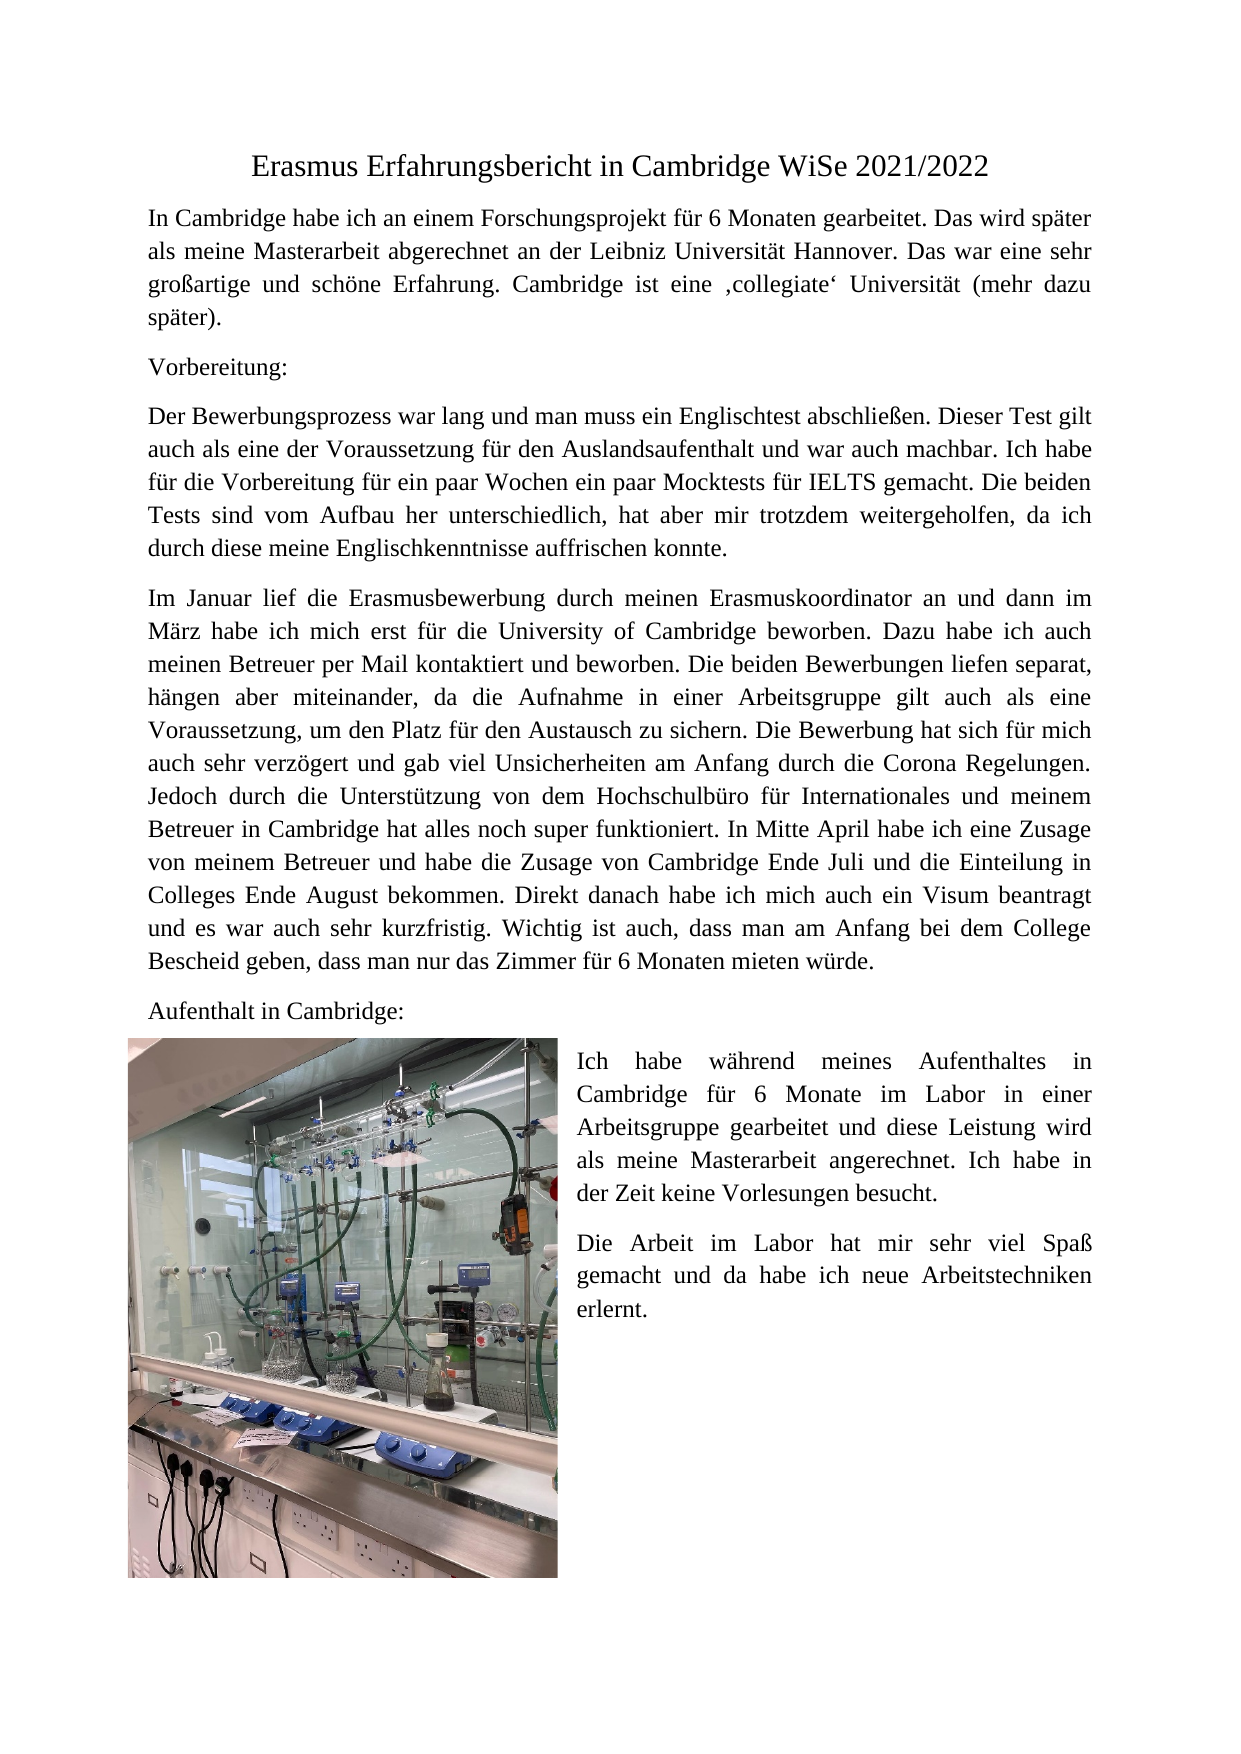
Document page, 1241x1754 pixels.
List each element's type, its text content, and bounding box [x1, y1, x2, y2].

text Der Bewerbungsprozess war lang und man muss ein Englischtest abschließen. Dieser Test gilt auch als eine der Voraussetzung für den Auslandsaufenthalt und war auch machbar. Ich habe für die Vorbereitung für ein paar Wochen ein paar Mocktests für IELTS gemacht. Die beiden Tests sind vom Aufbau her unterschiedlich, hat aber mir trotzdem weitergeholfen, da ich durch diese meine Englischkenntnisse auffrischen konnte. [148, 401, 1093, 562]
text Erasmus Erfahrungsbericht in Cambridge WiSe 2021/2022 [148, 148, 1093, 183]
text Aufenthalt in Cambridge: [148, 996, 1093, 1025]
text Im Januar lief die Erasmusbewerbung durch meinen Erasmuskoordinator an und dann im März habe ich mich erst für die University of Cambridge beworben. Dazu habe ich auch meinen Betreuer per Mail kontaktiert und beworben. Die beiden Bewerbungen liefen separat, hängen aber miteinander, da die Aufnahme in einer Arbeitsgruppe gilt auch als eine Voraussetzung, um den Platz für den Austausch zu sichern. Die Bewerbung hat sich für mich auch sehr verzögert und gab viel Unsicherheiten am Anfang durch die Corona Regelungen. Jedoch durch die Unterstützung von dem Hochschulbüro für Internationales und meinem Betreuer in Cambridge hat alles noch super funktioniert. In Mitte April habe ich eine Zusage von meinem Betreuer und habe die Zusage von Cambridge Ende Juli und die Einteilung in Colleges Ende August bekommen. Direkt danach habe ich mich auch ein Visum beantragt und es war auch sehr kurzfristig. Wichtig ist auch, dass man am Anfang bei dem College Bescheid geben, dass man nur das Zimmer für 6 Monaten mieten würde. [148, 583, 1093, 975]
text In Cambridge habe ich an einem Forschungsprojekt für 6 Monaten gearbeitet. Das wird später als meine Masterarbeit abgerechnet an der Leibniz Universität Hannover. Das war eine sehr großartige und schöne Erfahrung. Cambridge ist eine ‚collegiate‘ Universität (mehr dazu später). [148, 203, 1093, 331]
text Die Arbeit im Labor hat mir sehr viel Spaß gemacht und da habe ich neue Arbeitstechniken erlernt. [560, 1228, 1093, 1322]
text Ich habe während meines Aufenthaltes in Cambridge für 6 Monate im Labor in einer Arbeitsgruppe gearbeitet und diese Leistung wird als meine Masterarbeit angerechnet. Ich habe in der Zeit keine Vorlesungen besucht. [560, 1046, 1093, 1207]
picture [127, 1038, 560, 1576]
text Vorbereitung: [148, 352, 1093, 381]
